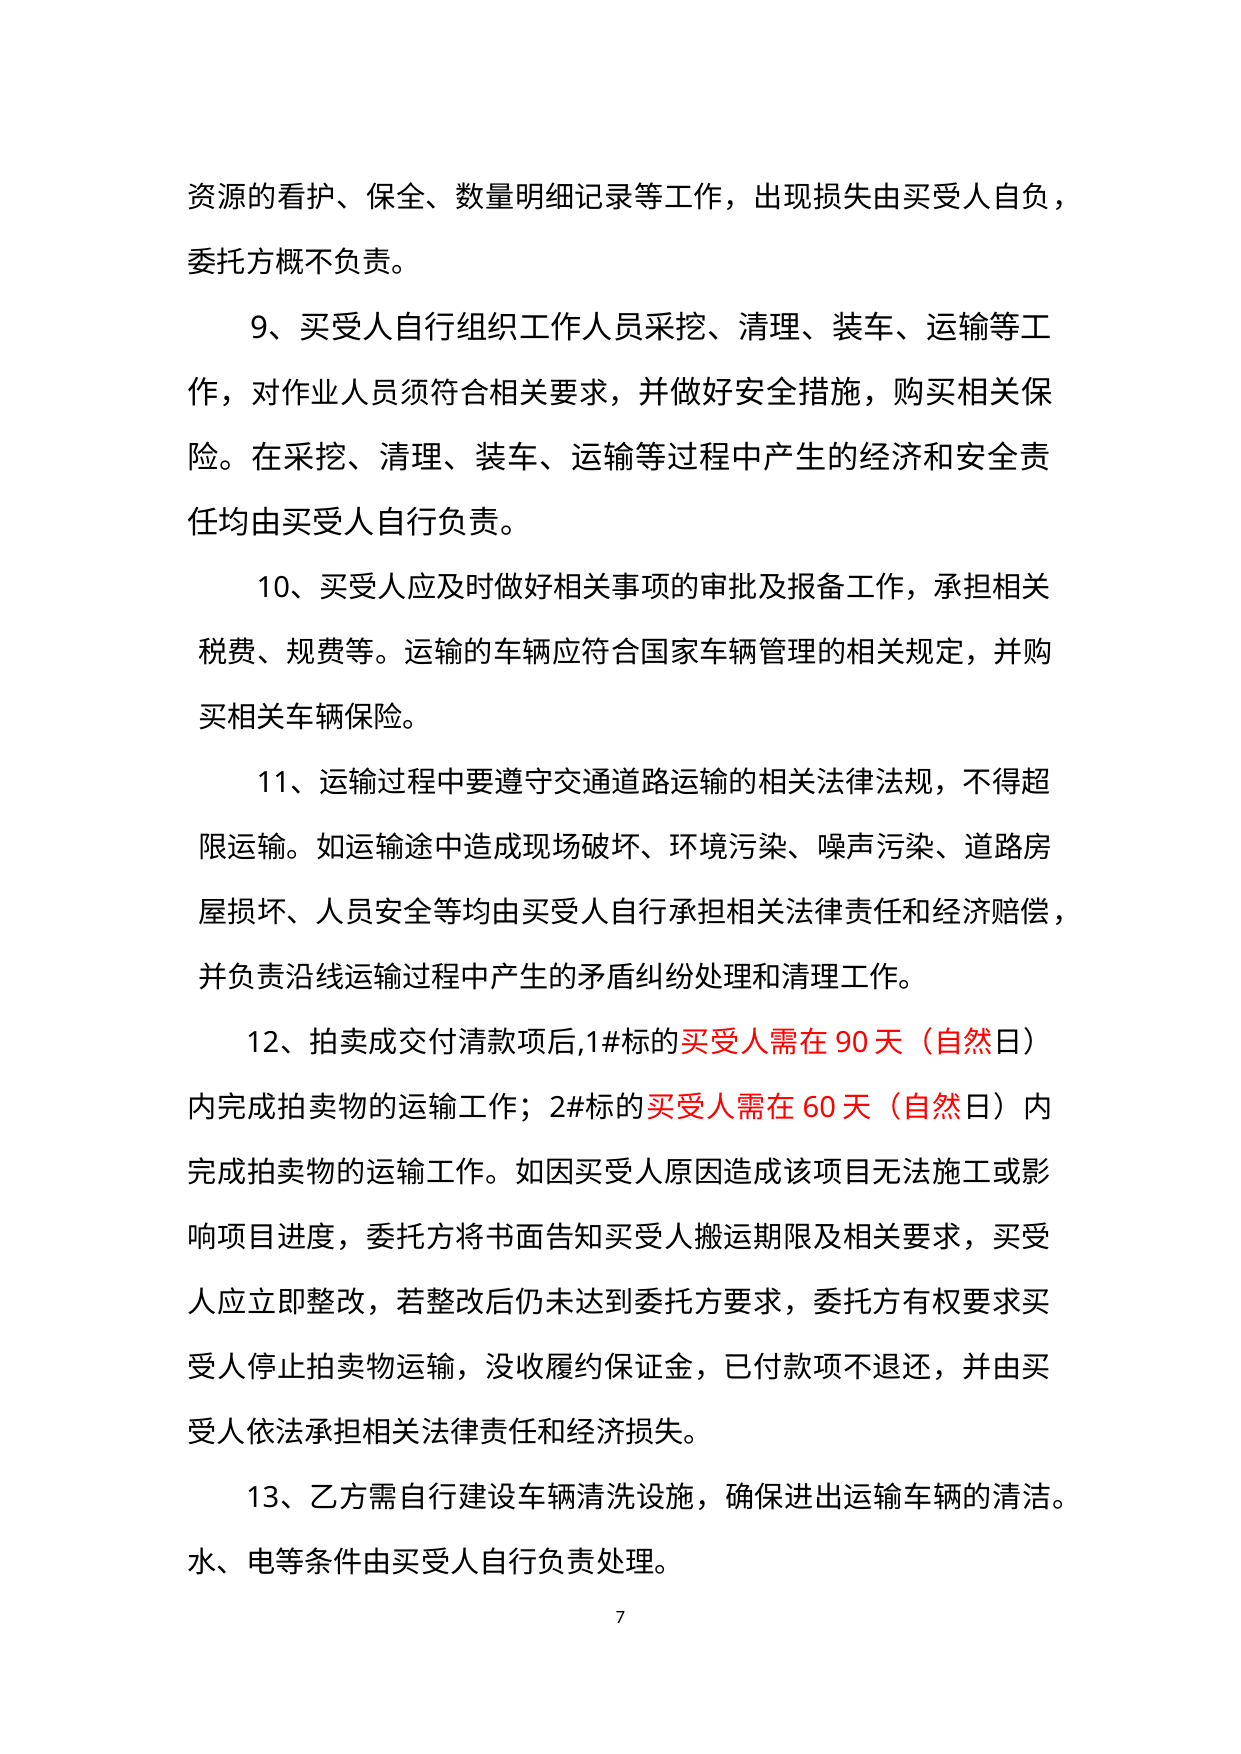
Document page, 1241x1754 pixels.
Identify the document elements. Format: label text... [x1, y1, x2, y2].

text 9、买受人自行组织工作人员采挖、清理、装车、运输等工作，对作业人员须符合相关要求，并做好安全措施，购买相关保险。在采挖、清理、装车、运输等过程中产生的经济和安全责任均由买受人自行负责。 [187, 292, 1053, 552]
text 11、运输过程中要遵守交通道路运输的相关法律法规，不得超限运输。如运输途中造成现场破坏、环境污染、噪声污染、道路房屋损坏、人员安全等均由买受人自行承担相关法律责任和经济赔偿，并负责沿线运输过程中产生的矛盾纠纷处理和清理工作。 [198, 747, 1053, 1007]
text 12、拍卖成交付清款项后,1#标的买受人需在90天（自然日）内完成拍卖物的运输工作；2#标的买受人需在60天（自然日）内完成拍卖物的运输工作。如因买受人原因造成该项目无法施工或影响项目进度，委托方将书面告知买受人搬运期限及相关要求，买受人应立即整改，若整改后仍未达到委托方要求，委托方有权要求买受人停止拍卖物运输，没收履约保证金，已付款项不退还，并由买受人依法承担相关法律责任和经济损失。 [187, 1007, 1053, 1462]
text 10、买受人应及时做好相关事项的审批及报备工作，承担相关税费、规费等。运输的车辆应符合国家车辆管理的相关规定，并购买相关车辆保险。 [198, 552, 1053, 747]
text 13、乙方需自行建设车辆清洗设施，确保进出运输车辆的清洁。水、电等条件由买受人自行负责处理。 [187, 1462, 1053, 1592]
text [187, 162, 1053, 292]
